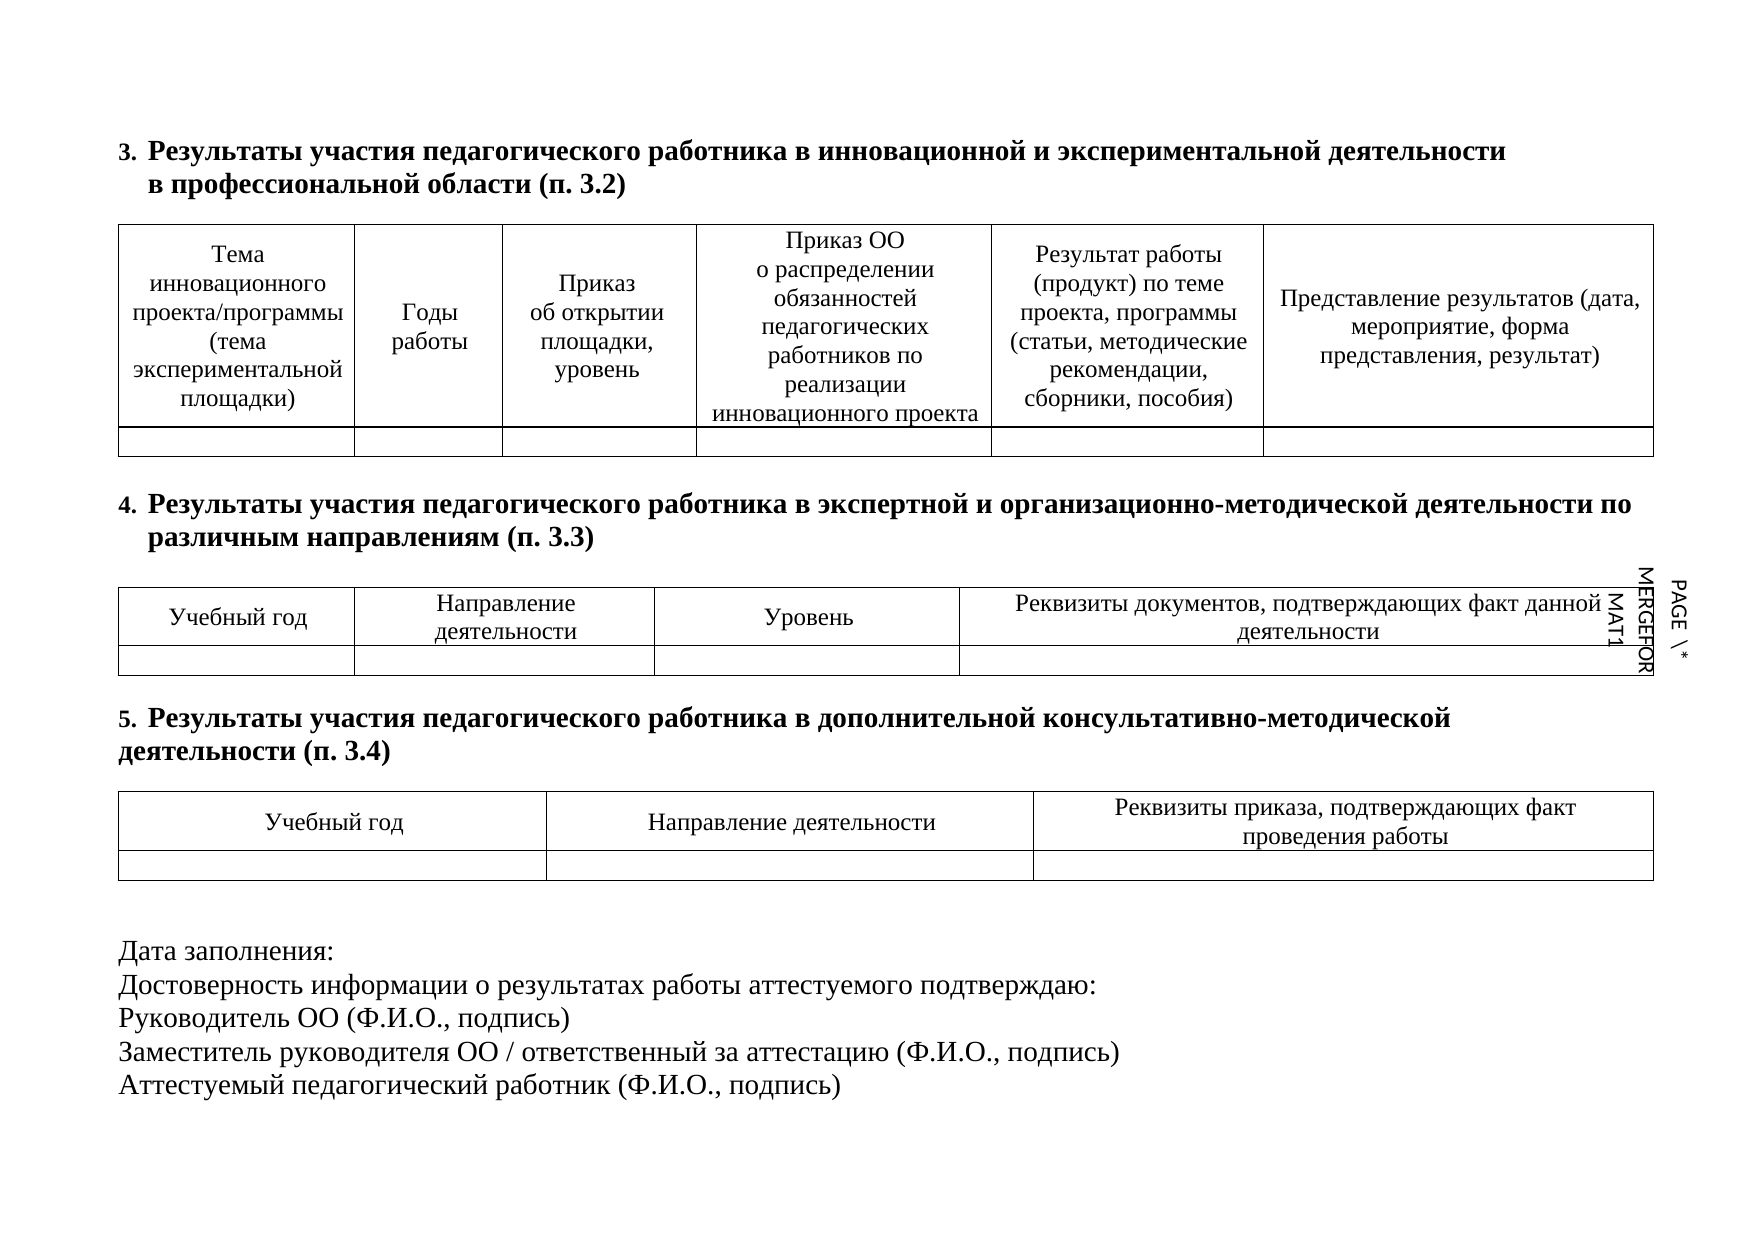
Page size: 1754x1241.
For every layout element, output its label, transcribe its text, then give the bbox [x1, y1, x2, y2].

text Заместитель руководителя ОО / ответственный за аттестацию (Ф.И.О., подпись) [118, 1034, 1636, 1067]
table_cell [1034, 851, 1653, 879]
table_header Уровень [655, 588, 959, 645]
table_header Учебный год [119, 588, 354, 645]
text Достоверность информации о результатах работы аттестуемого подтверждаю: [118, 967, 1636, 1000]
list в профессиональной области (п. 3.2) [148, 166, 1636, 200]
table_header Тема инновационного проекта/программы (тема экспериментальной площадки) [119, 225, 354, 426]
table_cell [503, 428, 696, 456]
table_cell [119, 851, 546, 879]
table_header Представление результатов (дата, мероприятие, форма представления, результат) [1264, 225, 1653, 426]
table_cell [655, 646, 959, 675]
list Результаты участия педагогического работника в инновационной и экспериментальной деятельности [118, 133, 1636, 166]
text Руководитель ОО (Ф.И.О., подпись) [118, 1000, 1636, 1034]
text Аттестуемый педагогический работник (Ф.И.О., подпись) [118, 1067, 1636, 1101]
list Результаты участия педагогического работника в экспертной и организационно-методической деятельности по различным направлениям (п. 3.3) [118, 486, 1636, 553]
table_header Приказ об открытии площадки, уровень [503, 225, 696, 426]
table_header Реквизиты документов, подтверждающих факт данной деятельности [960, 588, 1653, 645]
text Дата заполнения: [118, 933, 1636, 967]
table_cell [960, 646, 1653, 675]
table_cell [697, 428, 991, 456]
table_cell [547, 851, 1033, 879]
table_header Направление деятельности [355, 588, 654, 645]
table_header Направление деятельности [547, 792, 1033, 850]
table_cell [119, 646, 354, 675]
table_cell [119, 428, 354, 456]
table_header Учебный год [119, 792, 546, 850]
table_header Реквизиты приказа, подтверждающих факт проведения работы [1034, 792, 1653, 850]
list Результаты участия педагогического работника в дополнительной консультативно-методической деятельности (п. 3.4) [118, 700, 1636, 767]
table_cell [355, 428, 502, 456]
table_header Результат работы (продукт) по теме проекта, программы (статьи, методические рекомендации, сборники, пособия) [992, 225, 1263, 426]
table_header Годы работы [355, 225, 502, 426]
table_header Приказ ОО о распределении обязанностей педагогических работников по реализации инновационного проекта [697, 225, 991, 426]
table_cell [1264, 428, 1653, 456]
table_cell [355, 646, 654, 675]
table_cell [992, 428, 1263, 456]
